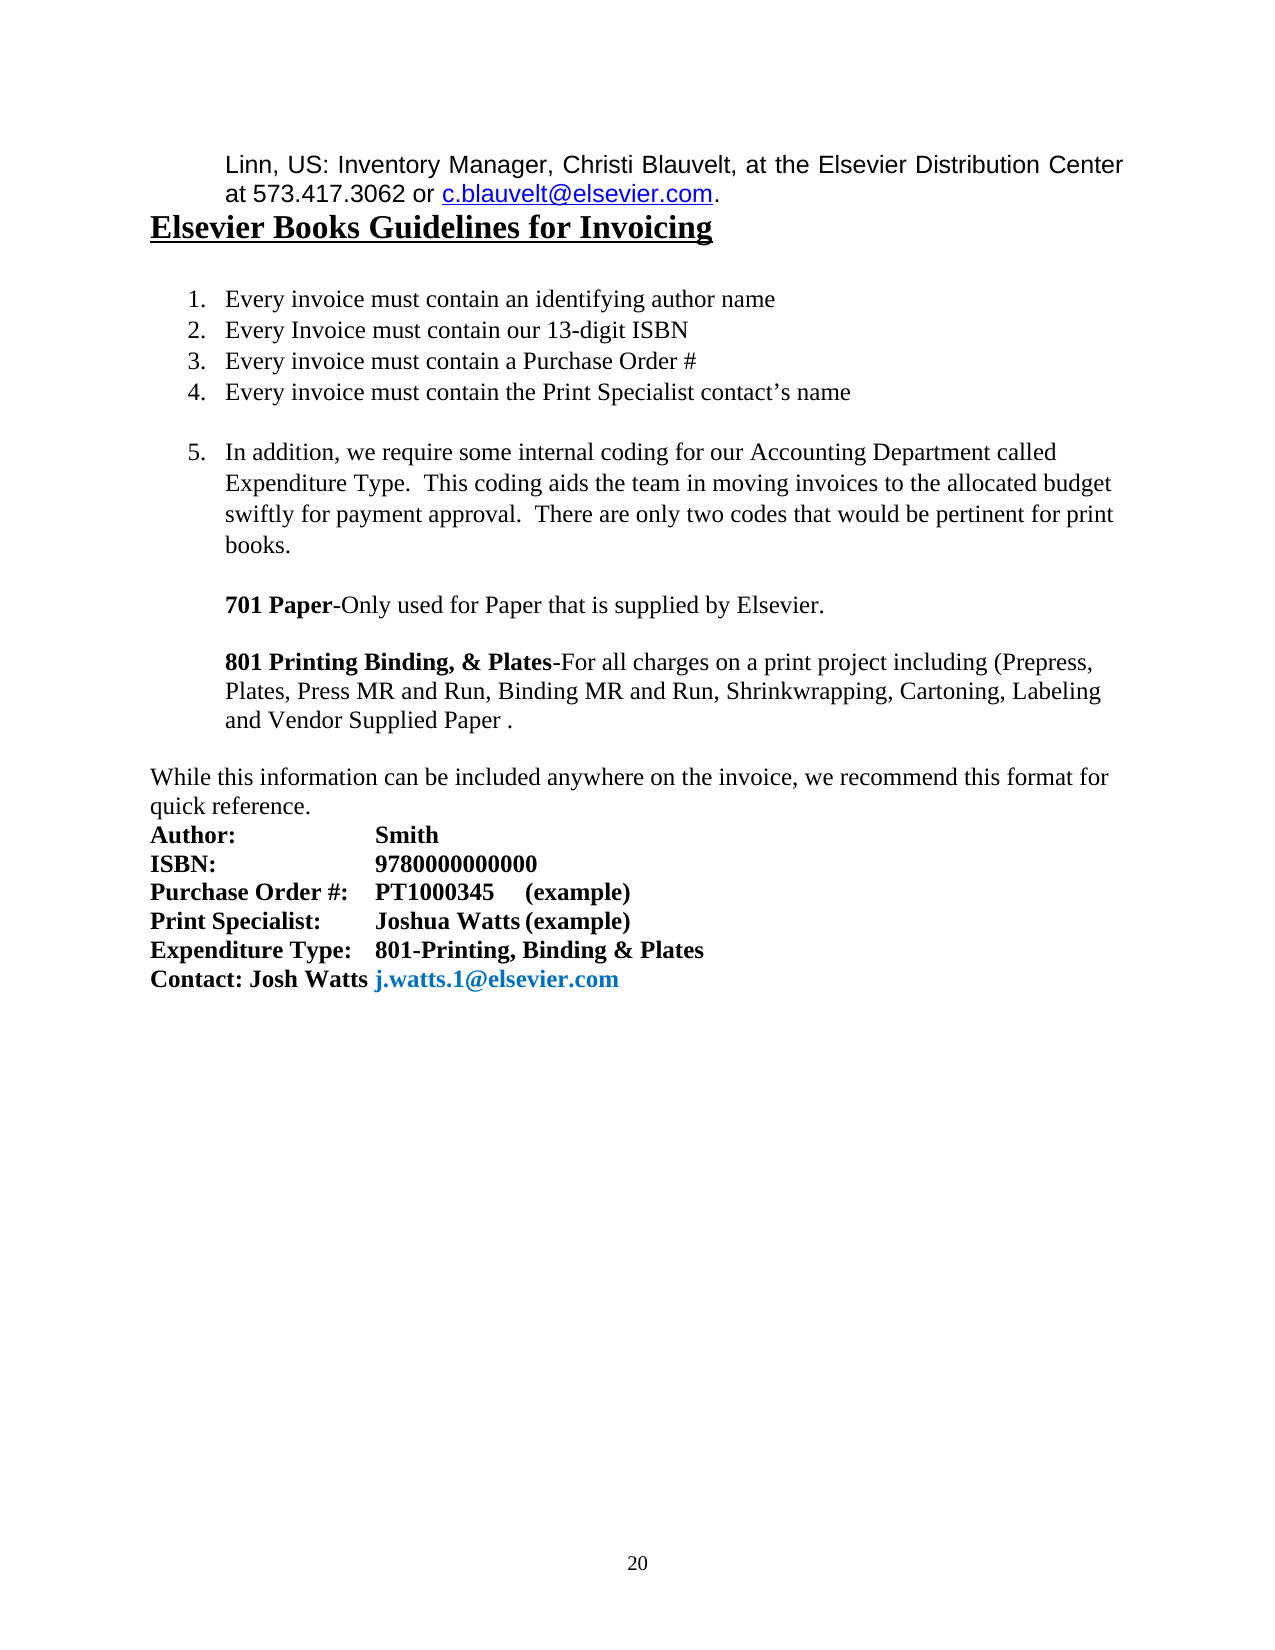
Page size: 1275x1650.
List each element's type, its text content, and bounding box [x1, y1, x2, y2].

text Expenditure Type: 801-Printing, Binding & Plates [150, 935, 1125, 964]
text Linn, US: Inventory Manager, Christi Blauvelt, at the Elsevier Distribution Center at 573.417.3062 or c.blauvelt@elsevier.com. [225, 150, 1125, 207]
text Print Specialist: Joshua Watts (example) [150, 906, 1125, 935]
text Elsevier Books Guidelines for Invoicing [150, 207, 1125, 246]
list 801 Printing Binding, & Plates-For all charges on a print project including (Prepress, Plates, Press MR and Run, Binding MR and Run, Shrinkwrapping, Cartoning, Labeling and Vendor Supplied Paper . [225, 647, 1125, 734]
list In addition, we require some internal coding for our Accounting Department called Expenditure Type. This coding aids the team in moving invoices to the allocated budget swiftly for payment approval. There are only two codes that would be pertinent for print books. [187, 437, 1125, 559]
list Every Invoice must contain our 13-digit ISBN [187, 315, 1125, 344]
text Purchase Order #: PT1000345 (example) [150, 877, 1125, 906]
text While this information can be included anywhere on the invoice, we recommend this format for quick reference. [150, 762, 1125, 820]
text ISBN: 9780000000000 [150, 849, 1125, 877]
list Every invoice must contain an identifying author name [187, 284, 1125, 313]
text Author: Smith [150, 820, 1125, 849]
list Every invoice must contain a Purchase Order # [187, 346, 1125, 375]
text Contact: Josh Watts j.watts.1@elsevier.com [150, 964, 1125, 992]
list 701 Paper-Only used for Paper that is supplied by Elsevier. [225, 590, 1125, 619]
list Every invoice must contain the Print Specialist contact’s name [187, 377, 1125, 406]
